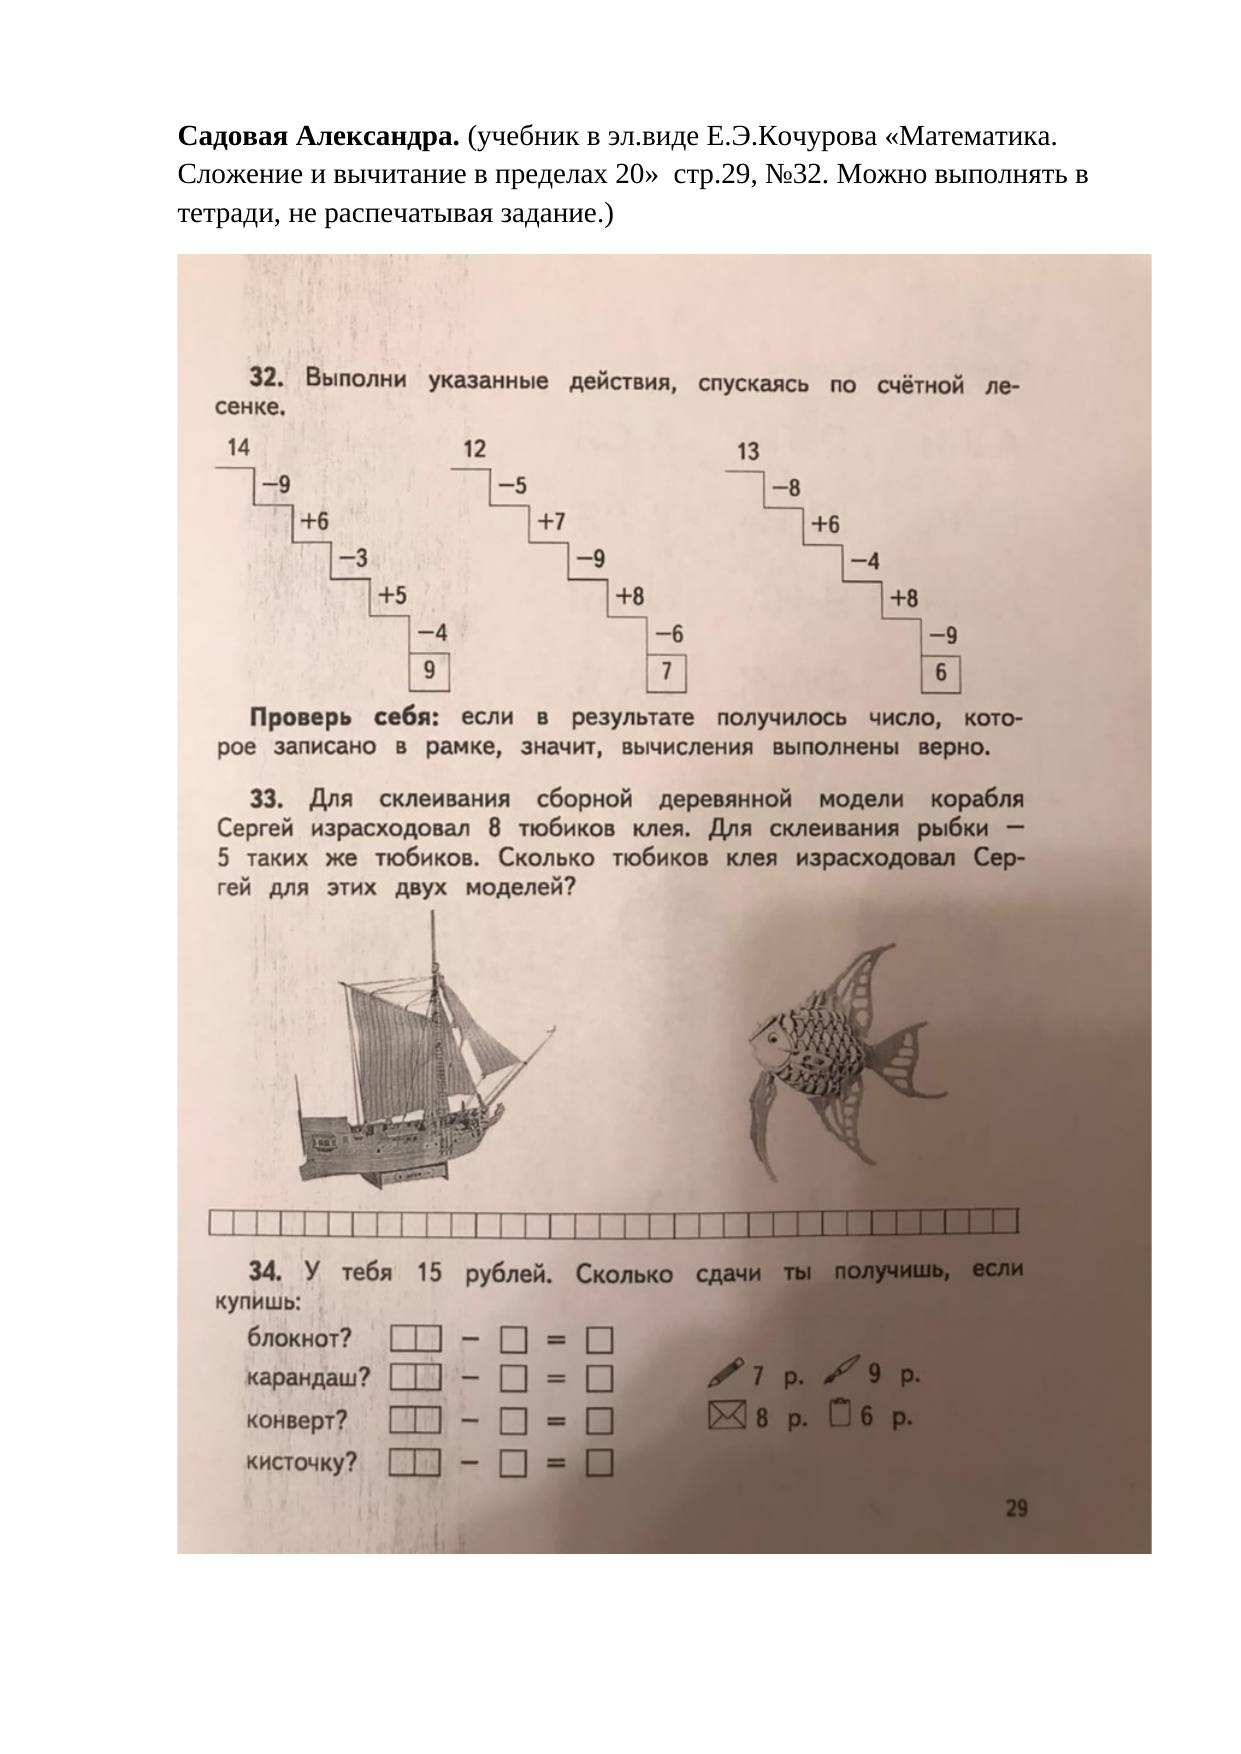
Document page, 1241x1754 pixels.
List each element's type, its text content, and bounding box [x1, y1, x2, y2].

picture [177, 254, 1152, 1554]
text Садовая Александра. (учебник в эл.виде Е.Э.Кочурова «Математика. Сложение и вычитание в пределах 20» стр.29, №32. Можно выполнять в тетради, не распечатывая задание.) [177, 118, 1152, 229]
